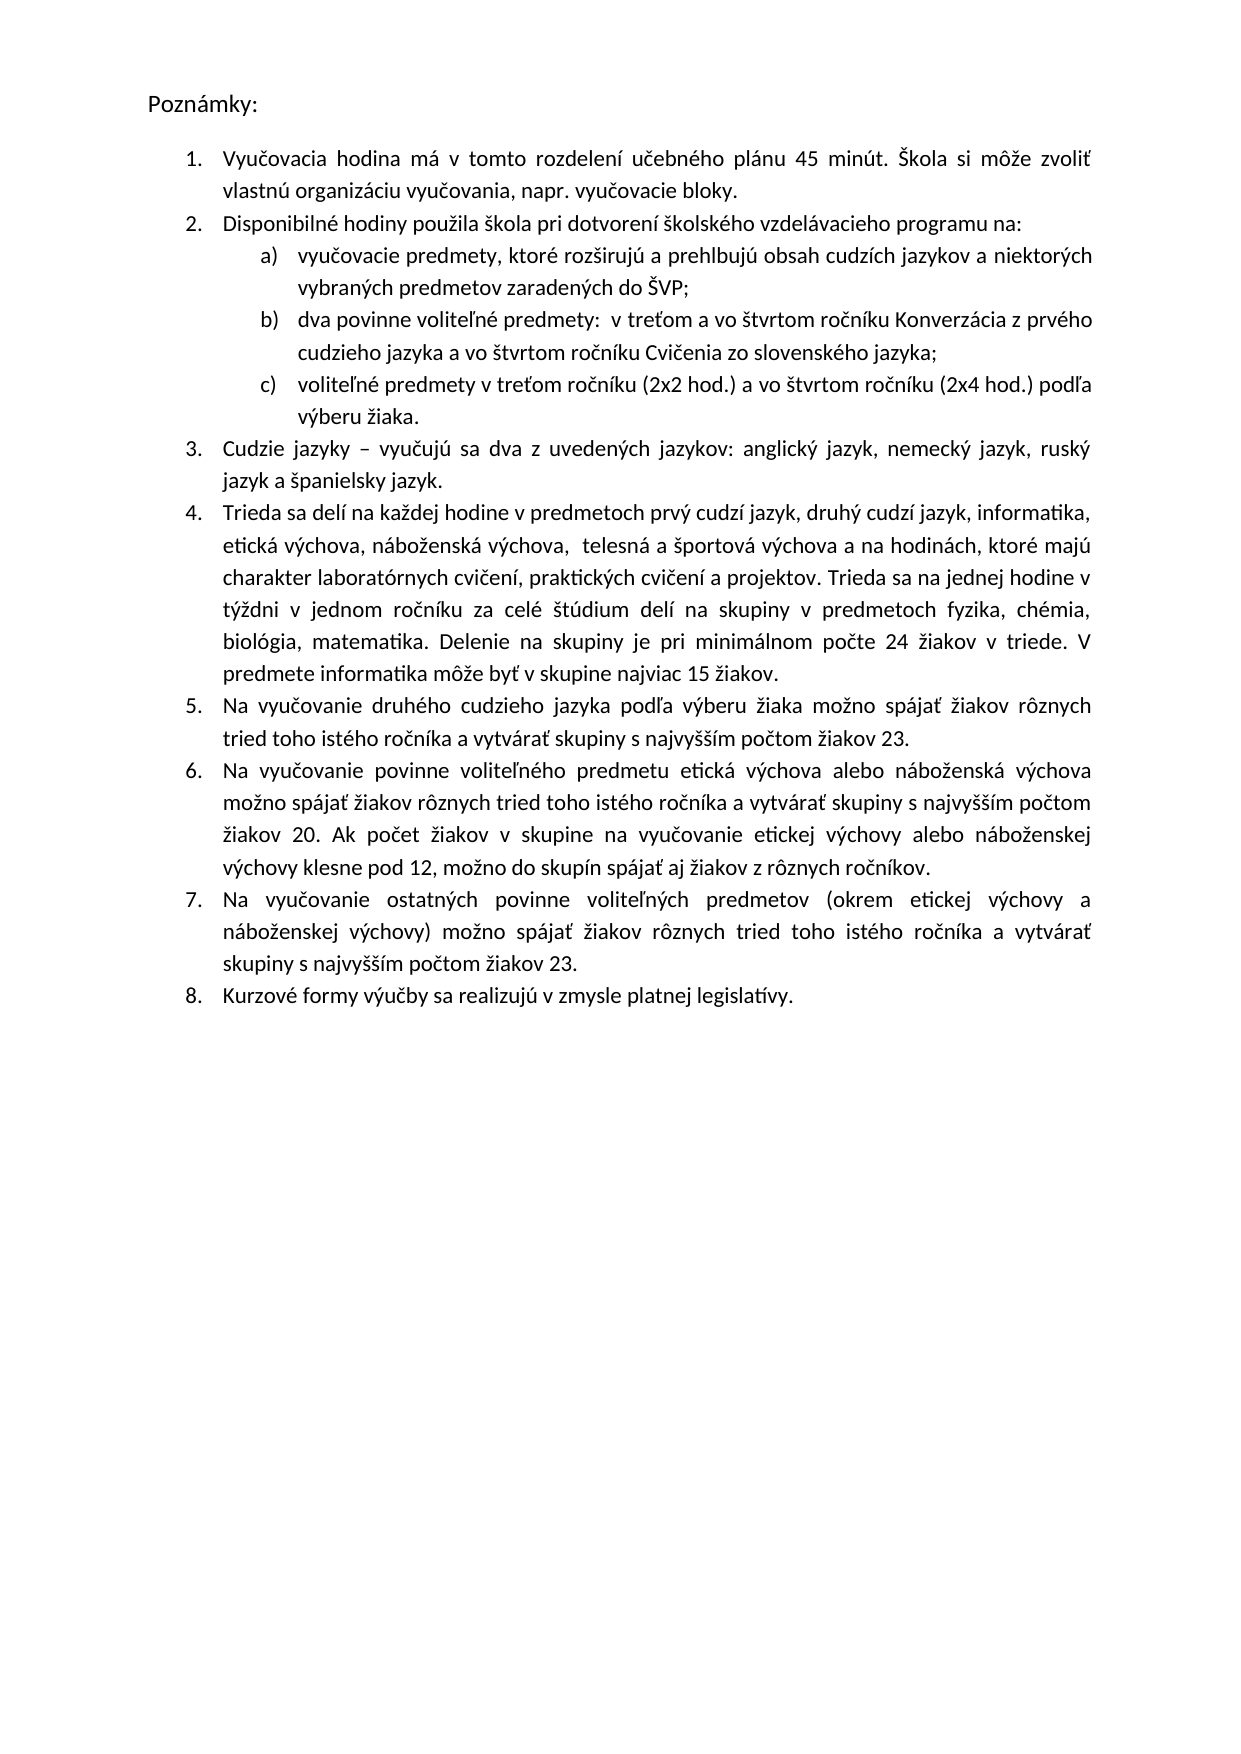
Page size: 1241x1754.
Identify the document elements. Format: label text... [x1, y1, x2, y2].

list dva povinne voliteľné predmety: v treťom a vo štvrtom ročníku Konverzácia z prvého cudzieho jazyka a vo štvrtom ročníku Cvičenia zo slovenského jazyka; [260, 305, 1093, 366]
list vyučovacie predmety, ktoré rozširujú a prehlbujú obsah cudzích jazykov a niektorých vybraných predmetov zaradených do ŠVP; [260, 241, 1093, 301]
list Na vyučovanie ostatných povinne voliteľných predmetov (okrem etickej výchovy a náboženskej výchovy) možno spájať žiakov rôznych tried toho istého ročníka a vytvárať skupiny s najvyšším počtom žiakov 23. [185, 885, 1093, 977]
list Trieda sa delí na každej hodine v predmetoch prvý cudzí jazyk, druhý cudzí jazyk, informatika, etická výchova, náboženská výchova, telesná a športová výchova a na hodinách, ktoré majú charakter laboratórnych cvičení, praktických cvičení a projektov. Trieda sa na jednej hodine v týždni v jednom ročníku za celé štúdium delí na skupiny v predmetoch fyzika, chémia, biológia, matematika. Delenie na skupiny je pri minimálnom počte 24 žiakov v triede. V predmete informatika môže byť v skupine najviac 15 žiakov. [185, 498, 1093, 687]
list Disponibilné hodiny použila škola pri dotvorení školského vzdelávacieho programu na: [185, 209, 1093, 237]
list voliteľné predmety v treťom ročníku (2x2 hod.) a vo štvrtom ročníku (2x4 hod.) podľa výberu žiaka. [260, 370, 1093, 430]
list Na vyučovanie druhého cudzieho jazyka podľa výberu žiaka možno spájať žiakov rôznych tried toho istého ročníka a vytvárať skupiny s najvyšším počtom žiakov 23. [185, 692, 1093, 752]
list Na vyučovanie povinne voliteľného predmetu etická výchova alebo náboženská výchova možno spájať žiakov rôznych tried toho istého ročníka a vytvárať skupiny s najvyšším počtom žiakov 20. Ak počet žiakov v skupine na vyučovanie etickej výchovy alebo náboženskej výchovy klesne pod 12, možno do skupín spájať aj žiakov z rôznych ročníkov. [185, 756, 1093, 881]
list Kurzové formy výučby sa realizujú v zmysle platnej legislatívy. [185, 981, 1093, 1009]
list Cudzie jazyky – vyučujú sa dva z uvedených jazykov: anglický jazyk, nemecký jazyk, ruský jazyk a španielsky jazyk. [185, 434, 1093, 494]
list Vyučovacia hodina má v tomto rozdelení učebného plánu 45 minút. Škola si môže zvoliť vlastnú organizáciu vyučovania, napr. vyučovacie bloky. [185, 144, 1093, 205]
text Poznámky: [148, 89, 1093, 119]
